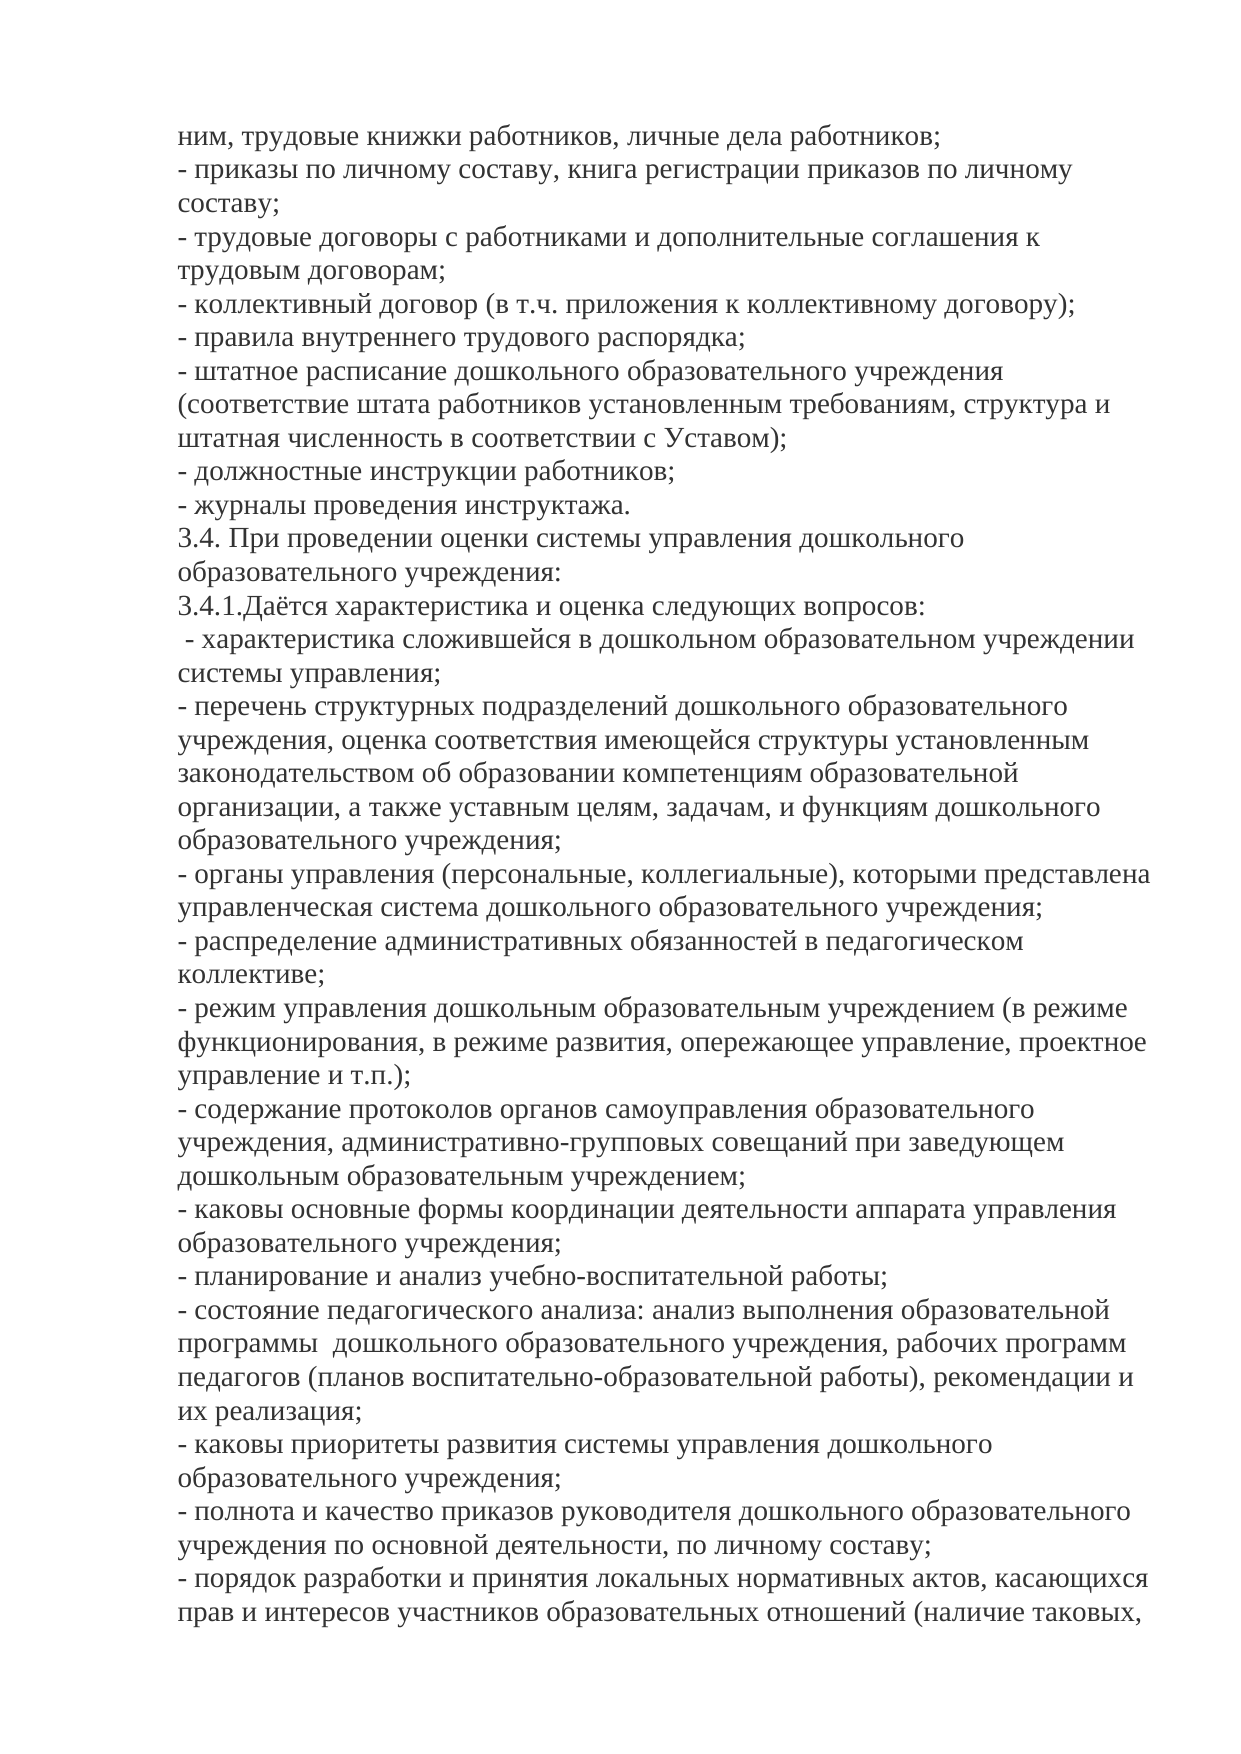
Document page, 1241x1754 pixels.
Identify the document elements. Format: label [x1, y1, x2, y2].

text [177, 118, 1152, 1627]
